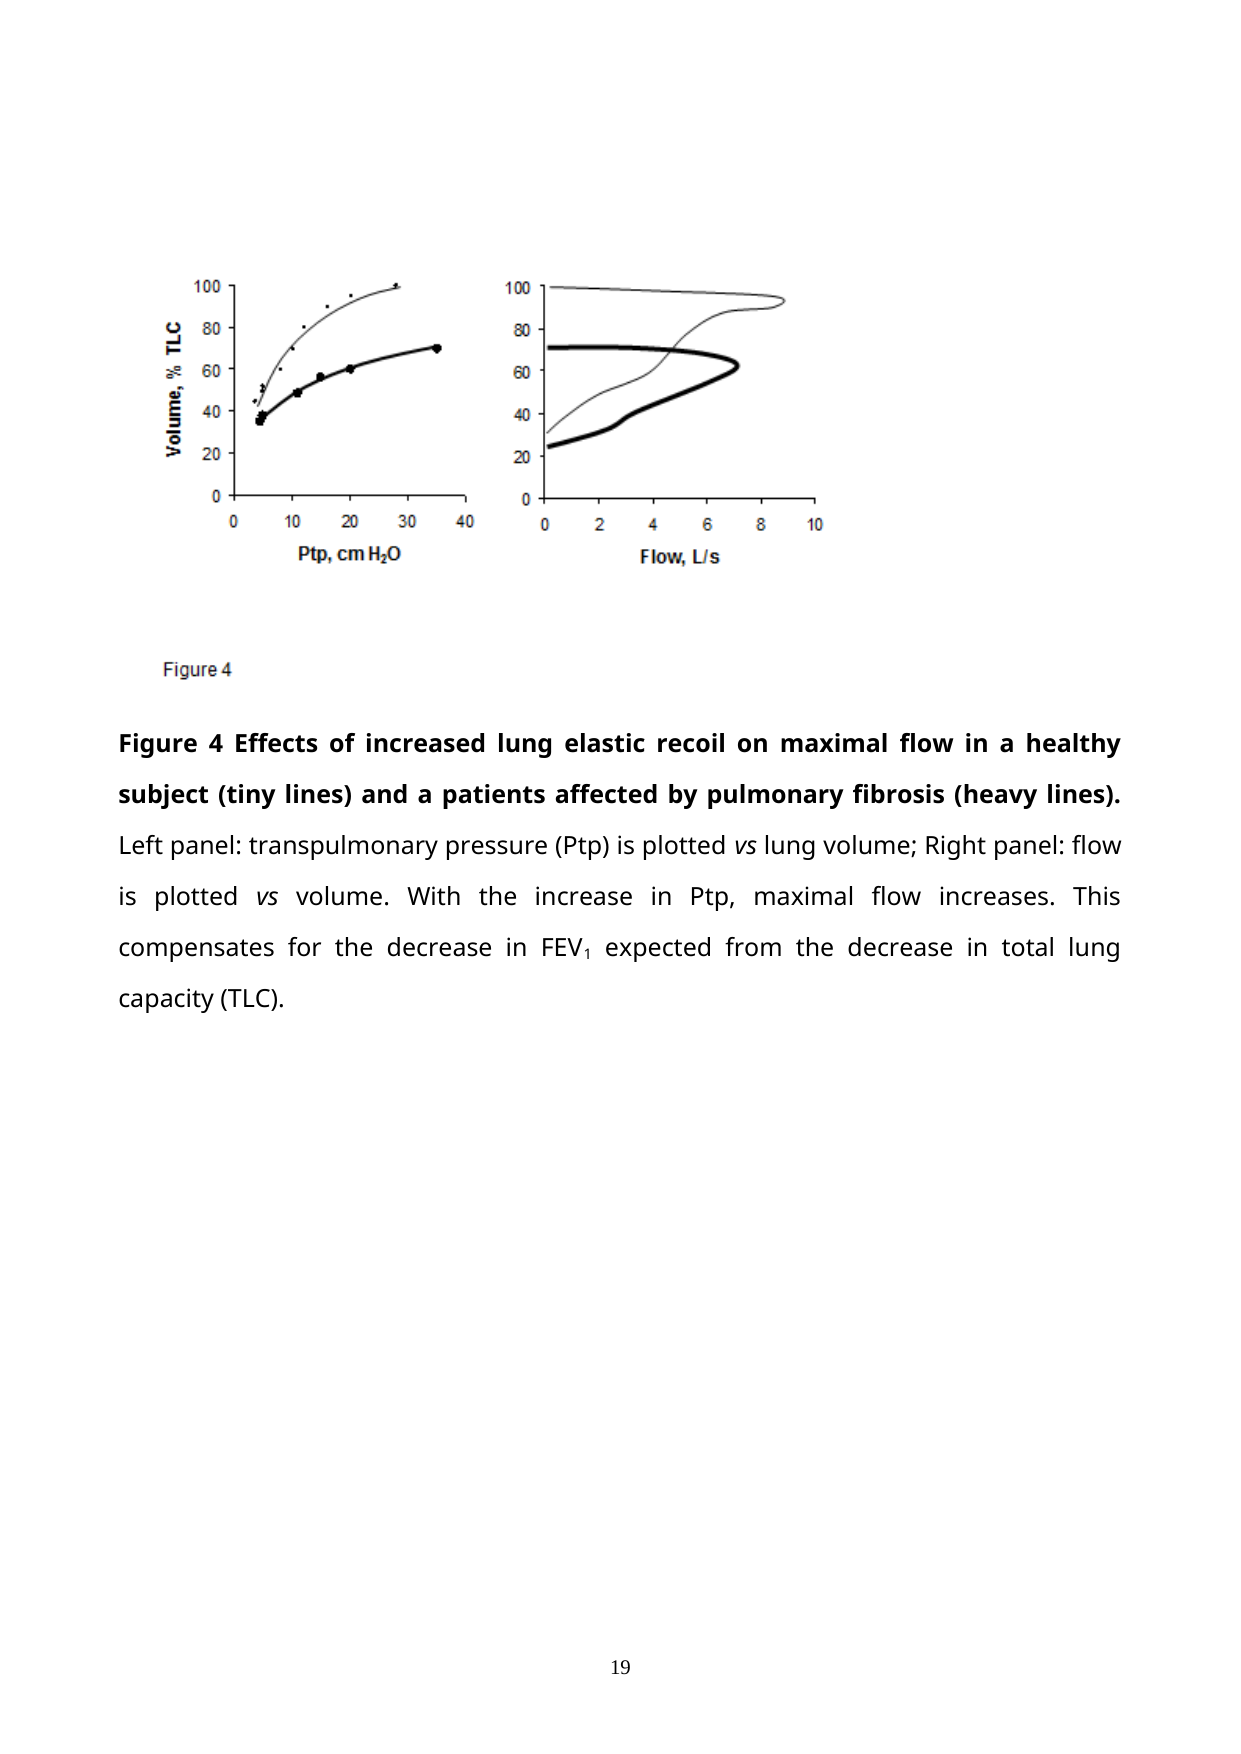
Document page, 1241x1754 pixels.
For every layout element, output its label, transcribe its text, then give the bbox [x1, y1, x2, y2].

picture [118, 147, 869, 711]
text Figure 4 Effects of increased lung elastic recoil on maximal flow in a healthy subject (tiny lines) and a patients affected by pulmonary fibrosis (heavy lines). Left panel: transpulmonary pressure (Ptp) is plotted vs lung volume; Right panel: flow is plotted vs volume. With the increase in Ptp, maximal flow increases. This compensates for the decrease in FEV1 expected from the decrease in total lung capacity (TLC). [118, 725, 1122, 1015]
